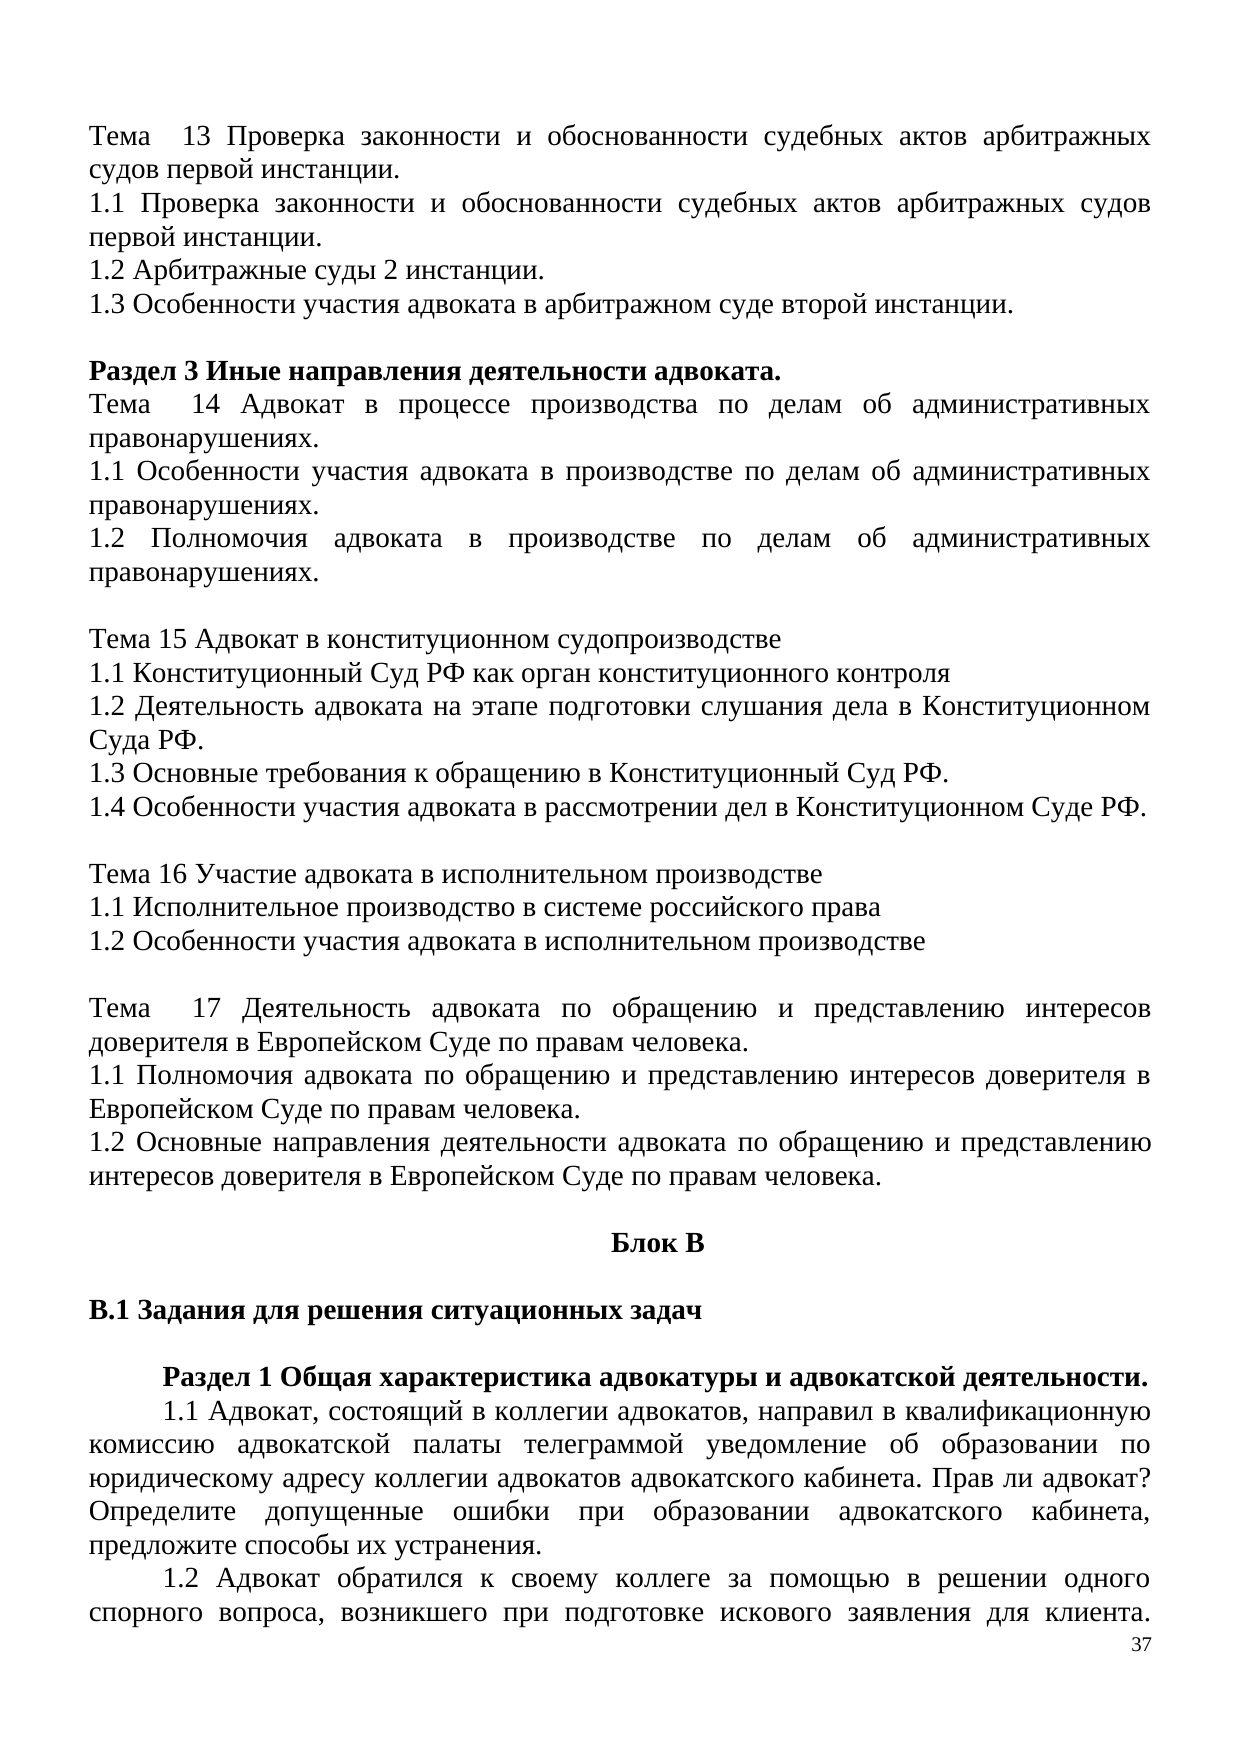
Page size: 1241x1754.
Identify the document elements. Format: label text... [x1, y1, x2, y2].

text 1.2 Особенности участия адвоката в исполнительном производстве [88, 923, 1152, 957]
list Блок В [88, 1225, 1152, 1258]
text 1.1 Полномочия адвоката по обращению и представлению интересов доверителя в Европейском Суде по правам человека. [88, 1057, 1152, 1124]
text 1.2 Полномочия адвоката в производстве по делам об административных правонарушениях. [88, 521, 1152, 588]
text Раздел 3 Иные направления деятельности адвоката. [88, 353, 1152, 386]
text 1.1 Конституционный Суд РФ как орган конституционного контроля [88, 655, 1152, 688]
text Тема 15 Адвокат в конституционном судопроизводстве [88, 621, 1152, 655]
text 1.2 Арбитражные суды 2 инстанции. [88, 252, 1152, 286]
text 1.3 Основные требования к обращению в Конституционный Суд РФ. [88, 755, 1152, 789]
text Тема 16 Участие адвоката в исполнительном производстве [88, 856, 1152, 889]
text Тема 17 Деятельность адвоката по обращению и представлению интересов доверителя в Европейском Суде по правам человека. [88, 990, 1152, 1057]
text 1.1 Особенности участия адвоката в производстве по делам об административных правонарушениях. [88, 453, 1152, 521]
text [88, 1560, 1152, 1627]
text Тема 13 Проверка законности и обоснованности судебных актов арбитражных судов первой инстанции. [88, 118, 1152, 185]
text 1.2 Основные направления деятельности адвоката по обращению и представлению интересов доверителя в Европейском Суде по правам человека. [88, 1124, 1152, 1191]
text 1.1 Исполнительное производство в системе российского права [88, 889, 1152, 923]
text Тема 14 Адвокат в процессе производства по делам об административных правонарушениях. [88, 386, 1152, 453]
list В.1 Задания для решения ситуационных задач [88, 1292, 1152, 1326]
text Раздел 1 Общая характеристика адвокатуры и адвокатской деятельности. [88, 1359, 1152, 1393]
text 1.3 Особенности участия адвоката в арбитражном суде второй инстанции. [88, 286, 1152, 319]
text 1.4 Особенности участия адвоката в рассмотрении дел в Конституционном Суде РФ. [88, 789, 1152, 822]
text 1.2 Деятельность адвоката на этапе подготовки слушания дела в Конституционном Суда РФ. [88, 688, 1152, 755]
text 1.1 Проверка законности и обоснованности судебных актов арбитражных судов первой инстанции. [88, 185, 1152, 252]
text 1.1 Адвокат, состоящий в коллегии адвокатов, направил в квалификационную комиссию адвокатской палаты телеграммой уведомление об образовании по юридическому адресу коллегии адвокатов адвокатского кабинета. Прав ли адвокат? Определите допущенные ошибки при образовании адвокатского кабинета, предложите способы их устранения. [88, 1393, 1152, 1560]
